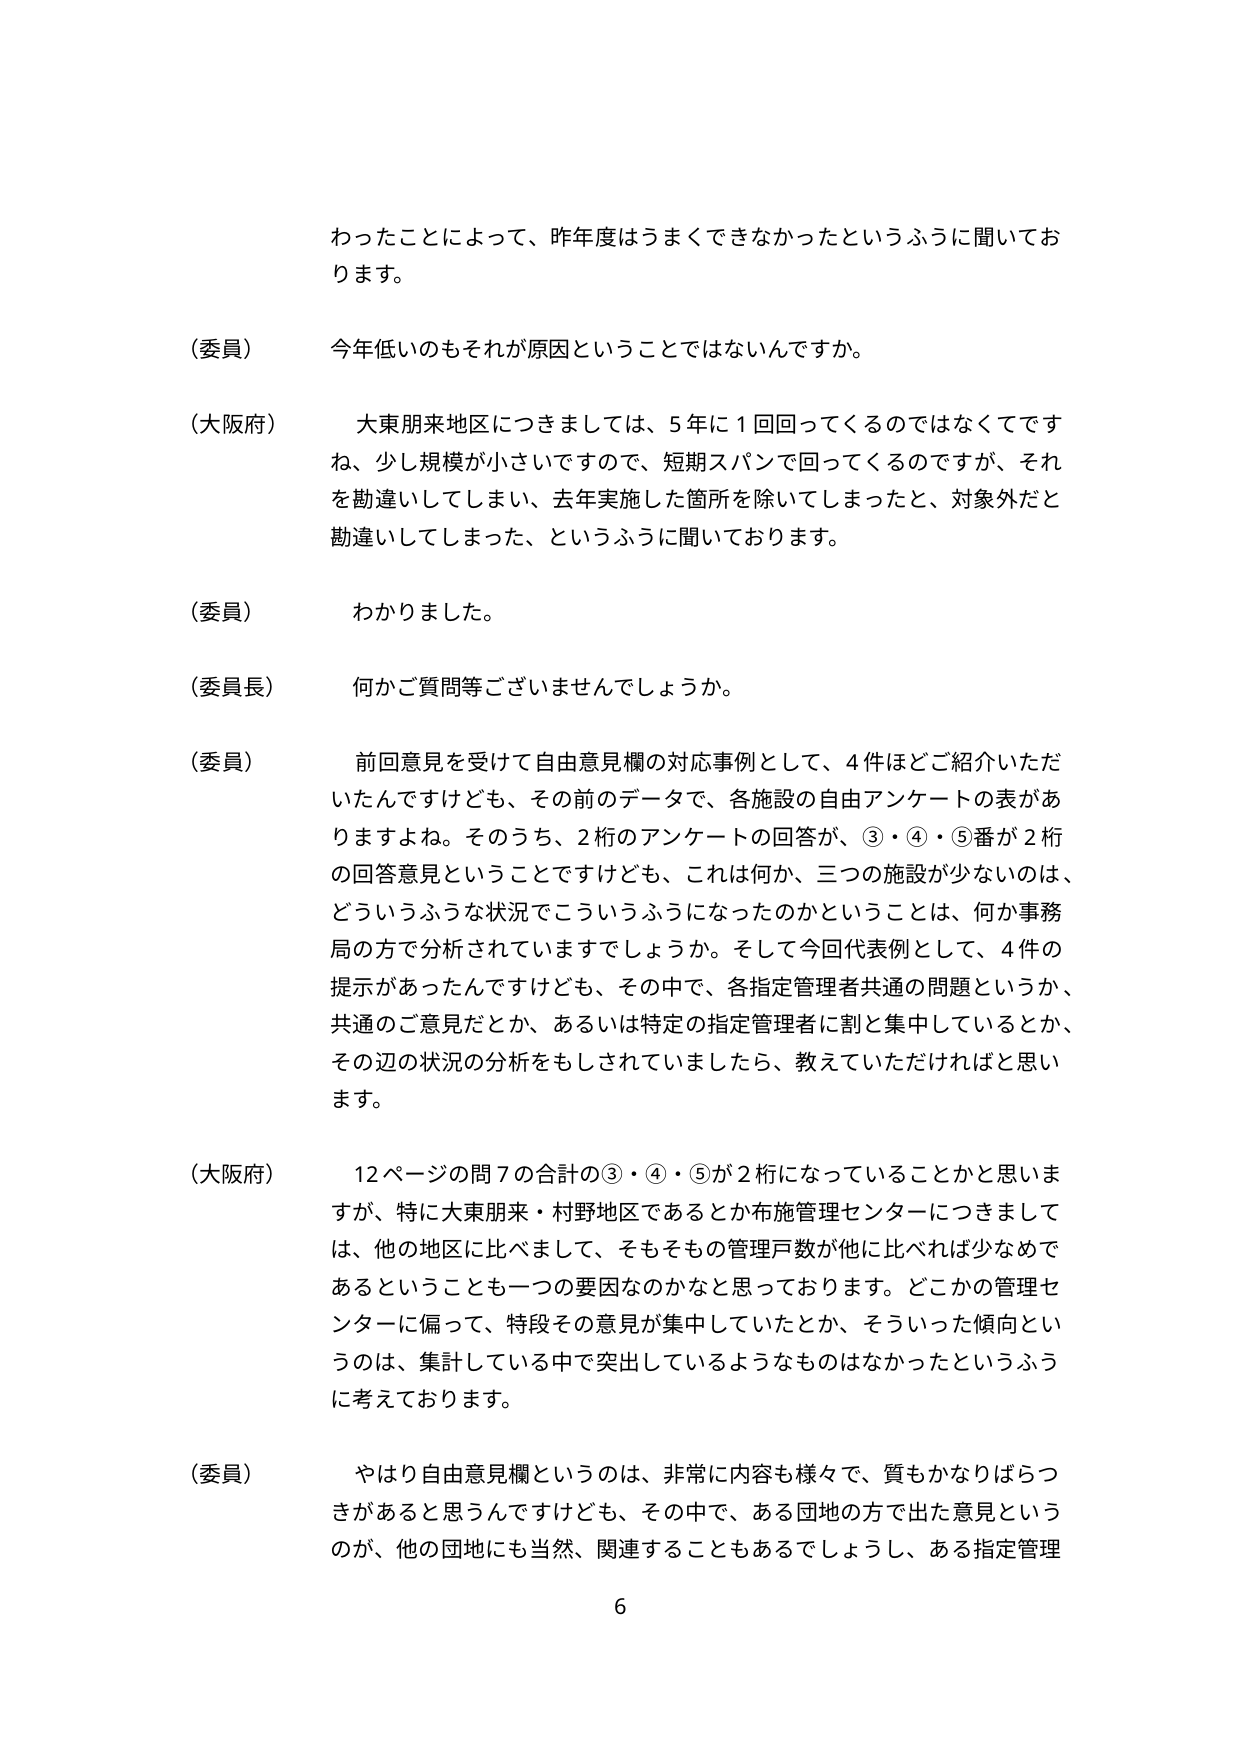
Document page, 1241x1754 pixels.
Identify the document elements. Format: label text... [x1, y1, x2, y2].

text （委員） わかりました。 [177, 592, 1063, 629]
text （大阪府） 12ページの問7の合計の③・④・⑤が２桁になっていることかと思いますが、特に大東朋来・村野地区であるとか布施管理センターにつきましては、他の地区に比べまして、そもそもの管理戸数が他に比べれば少なめであるということも一つの要因なのかなと思っております。どこかの管理センターに偏って、特段その意見が集中していたとか、そういった傾向というのは、集計している中で突出しているようなものはなかったというふうに考えております。 [177, 1154, 1063, 1417]
text （委員） 前回意見を受けて自由意見欄の対応事例として、4件ほどご紹介いただいたんですけども、その前のデータで、各施設の自由アンケートの表がありますよね。そのうち、2桁のアンケートの回答が、③・④・⑤番が2桁の回答意見ということですけども、これは何か、三つの施設が少ないのは、どういうふうな状況でこういうふうになったのかということは、何か事務局の方で分析されていますでしょうか。そして今回代表例として、4件の提示があったんですけども、その中で、各指定管理者共通の問題というか、共通のご意見だとか、あるいは特定の指定管理者に割と集中しているとか、その辺の状況の分析をもしされていましたら、教えていただければと思います。 [177, 742, 1063, 1117]
text （大阪府） 大東朋来地区につきましては、5年に1回回ってくるのではなくてですね、少し規模が小さいですので、短期スパンで回ってくるのですが、それを勘違いしてしまい、去年実施した箇所を除いてしまったと、対象外だと勘違いしてしまった、というふうに聞いております。 [177, 404, 1063, 554]
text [177, 217, 1063, 292]
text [177, 1454, 1063, 1567]
text （委員） 今年低いのもそれが原因ということではないんですか。 [177, 329, 1063, 367]
text （委員長） 何かご質問等ございませんでしょうか。 [177, 667, 1063, 704]
